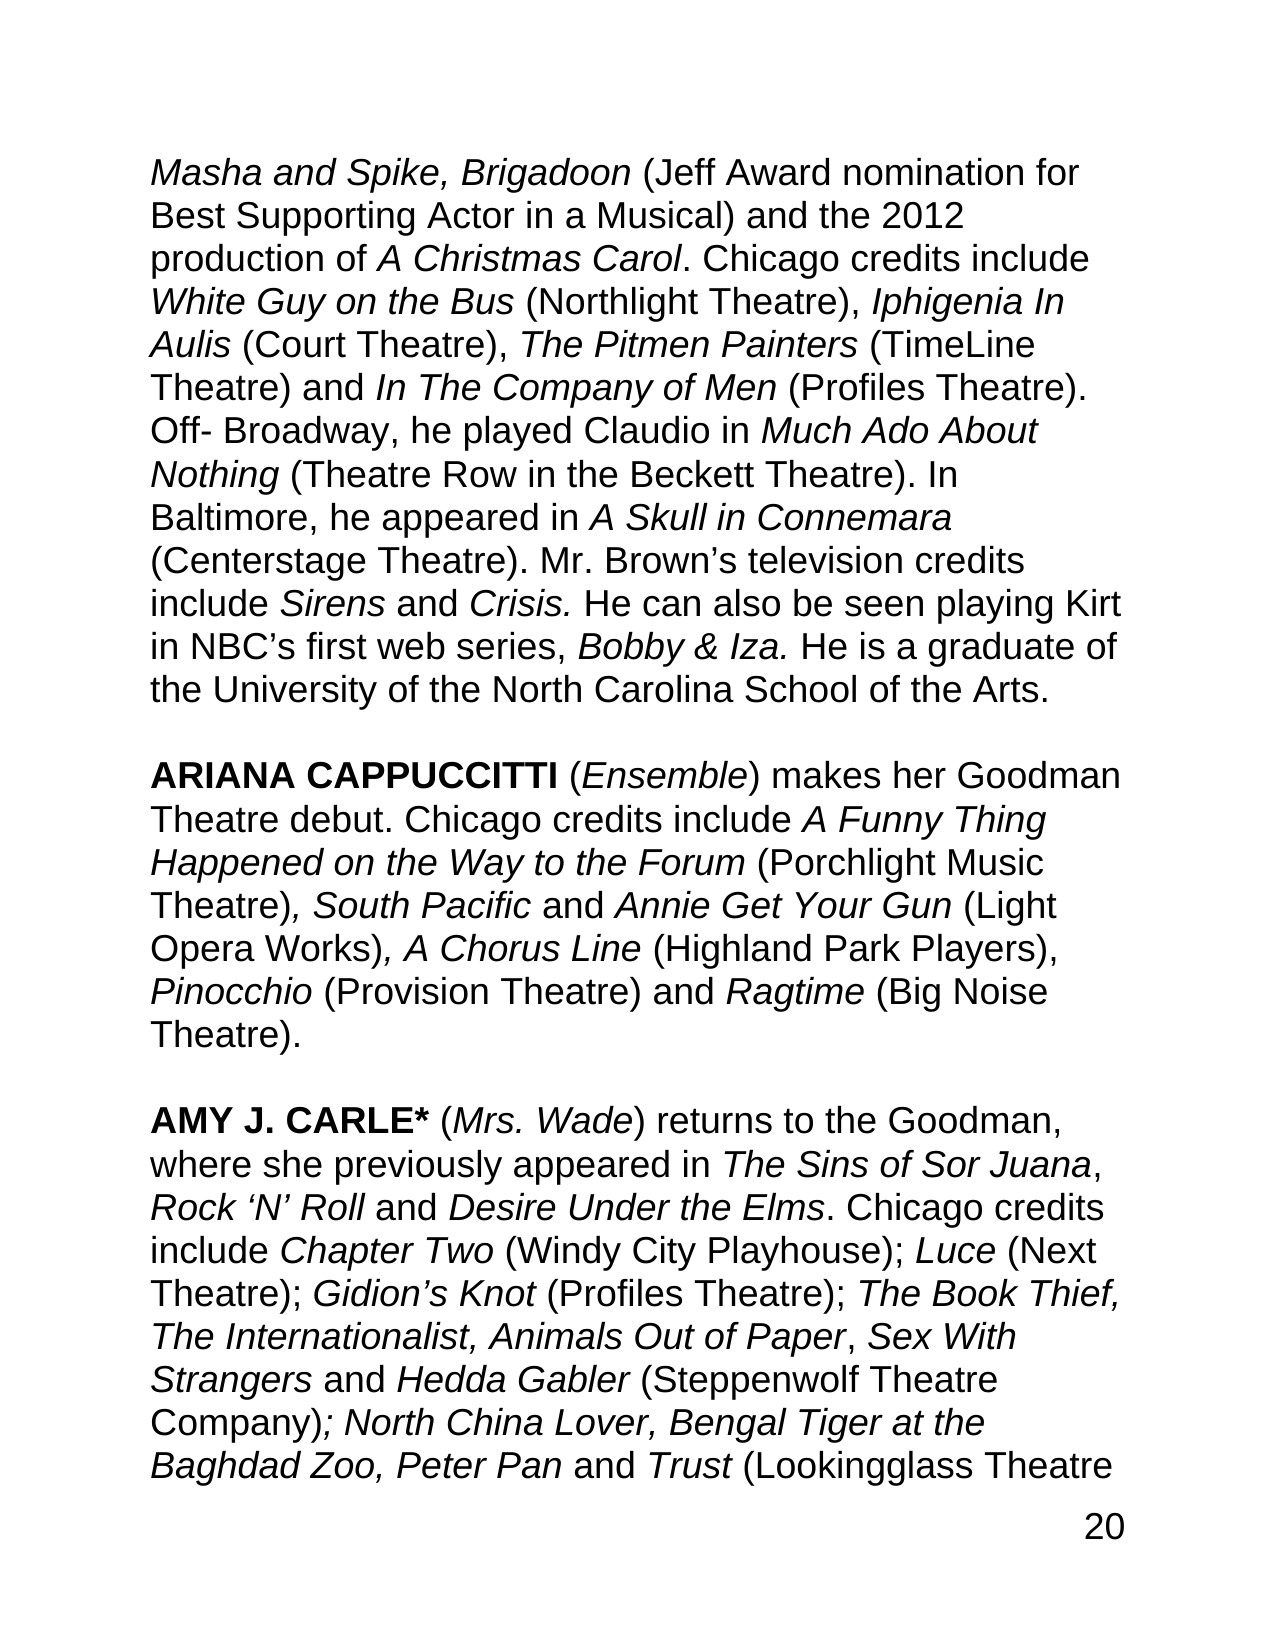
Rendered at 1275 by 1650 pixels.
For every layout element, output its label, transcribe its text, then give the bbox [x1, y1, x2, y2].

text Opera Works), A Chorus Line (Highland Park Players), Pinocchio (Provision Theatre) and Ragtime (Big Noise Theatre). [150, 926, 1125, 1056]
text ARIANA CAPPUCCITTI (Ensemble) makes her Goodman Theatre debut. Chicago credits include A Funny Thing [150, 754, 1125, 840]
text Happened on the Way to the Forum (Porchlight Music [150, 840, 1125, 883]
text Theatre), South Pacific and Annie Get Your Gun (Light [150, 883, 1125, 926]
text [150, 1099, 1125, 1487]
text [150, 150, 1125, 711]
